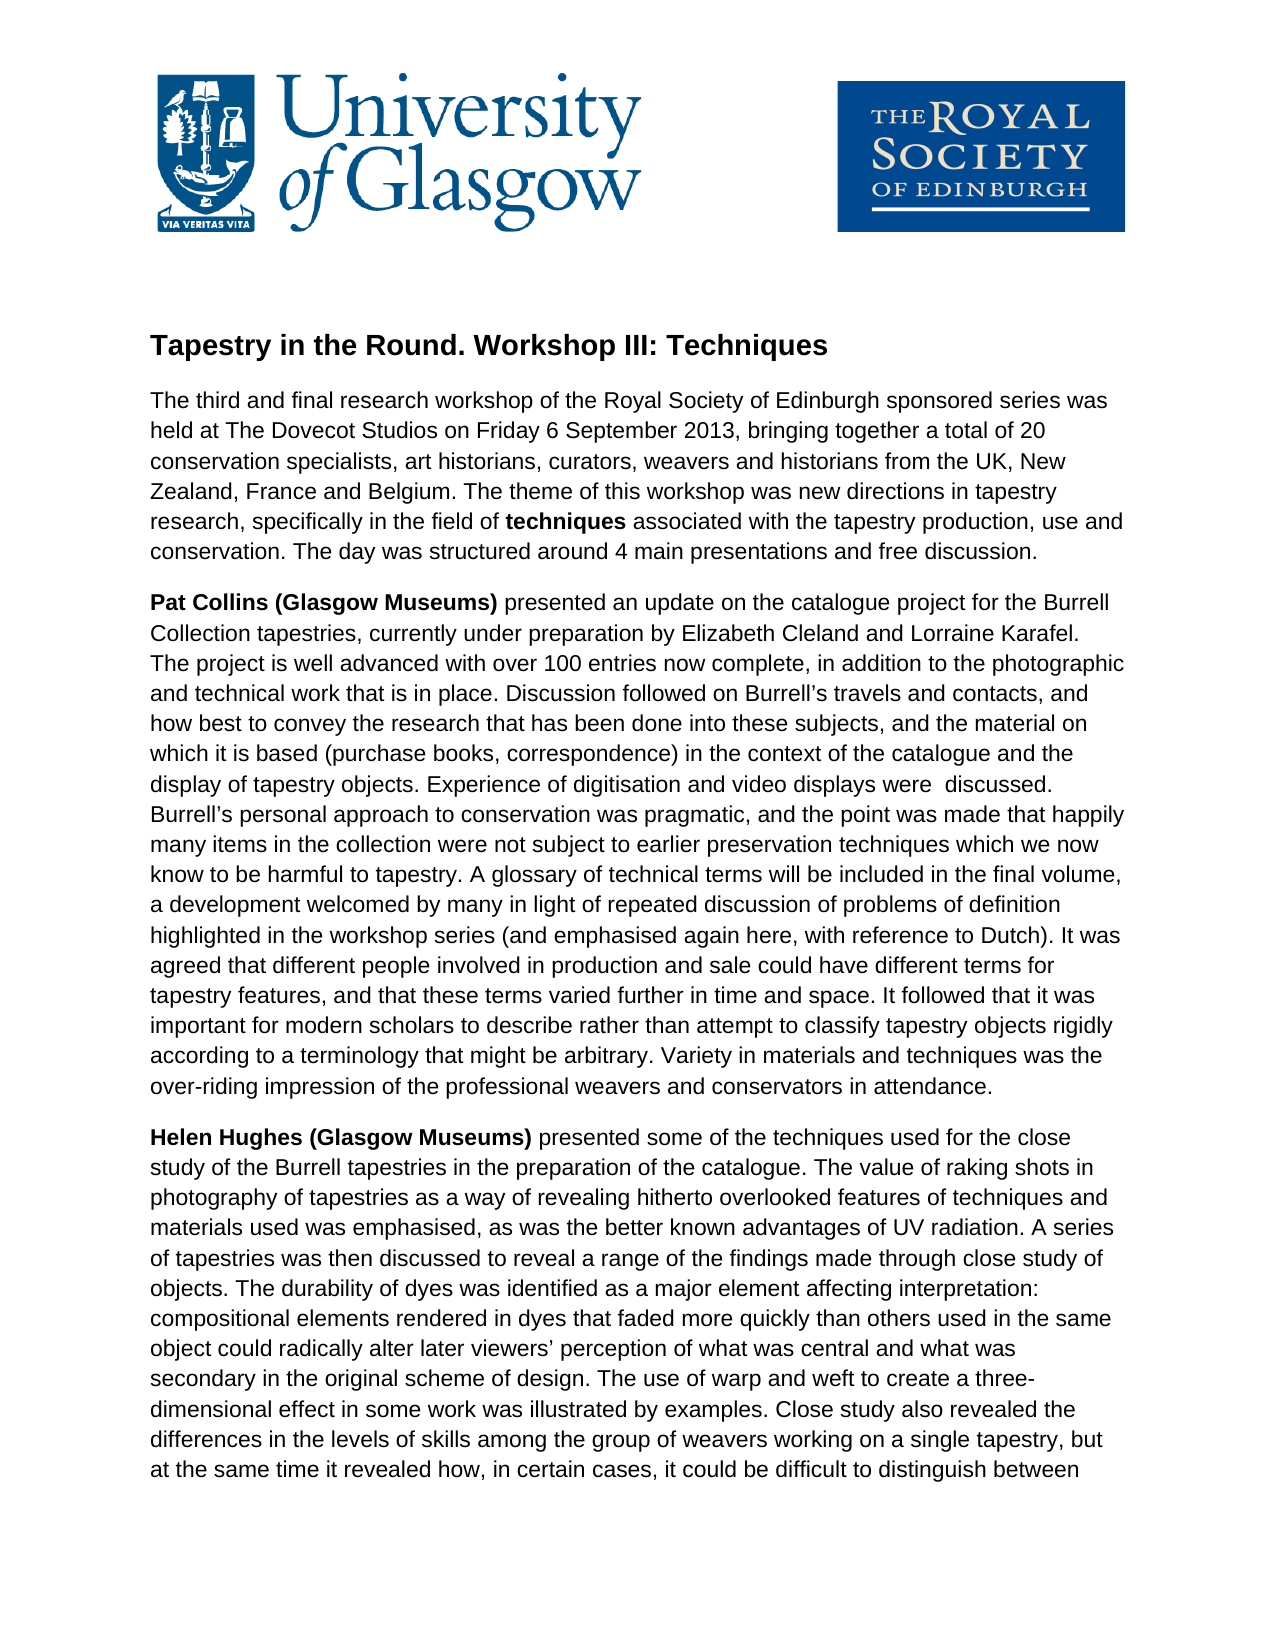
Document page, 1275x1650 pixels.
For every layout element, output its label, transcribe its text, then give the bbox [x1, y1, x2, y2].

picture [157, 73, 642, 232]
text Pat Collins (Glasgow Museums) presented an update on the catalogue project for the Burrell Collection tapestries, currently under preparation by Elizabeth Cleland and Lorraine Karafel. The project is well advanced with over 100 entries now complete, in addition to the photographic and technical work that is in place. Discussion followed on Burrell’s travels and contacts, and how best to convey the research that has been done into these subjects, and the material on which it is based (purchase books, correspondence) in the context of the catalogue and the display of tapestry objects. Experience of digitisation and video displays were discussed. Burrell’s personal approach to conservation was pragmatic, and the point was made that happily many items in the collection were not subject to earlier preservation techniques which we now know to be harmful to tapestry. A glossary of technical terms will be included in the final volume, a development welcomed by many in light of repeated discussion of problems of definition highlighted in the workshop series (and emphasised again here, with reference to Dutch). It was agreed that different people involved in production and sale could have different terms for tapestry features, and that these terms varied further in time and space. It followed that it was important for modern scholars to describe rather than attempt to classify tapestry objects rigidly according to a terminology that might be arbitrary. Variety in materials and techniques was the over-riding impression of the professional weavers and conservators in attendance. [150, 589, 1125, 1099]
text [150, 1124, 1125, 1482]
text The third and final research workshop of the Royal Society of Edinburgh sponsored series was held at The Dovecot Studios on Friday 6 September 2013, bringing together a total of 20 conservation specialists, art historians, curators, weavers and historians from the UK, New Zealand, France and Belgium. The theme of this workshop was new directions in tapestry research, specifically in the field of techniques associated with the tapestry production, use and conservation. The day was structured around 4 main presentations and free discussion. [150, 387, 1125, 565]
picture [837, 81, 1125, 232]
text Tapestry in the Round. Workshop III: Techniques [150, 328, 1125, 361]
